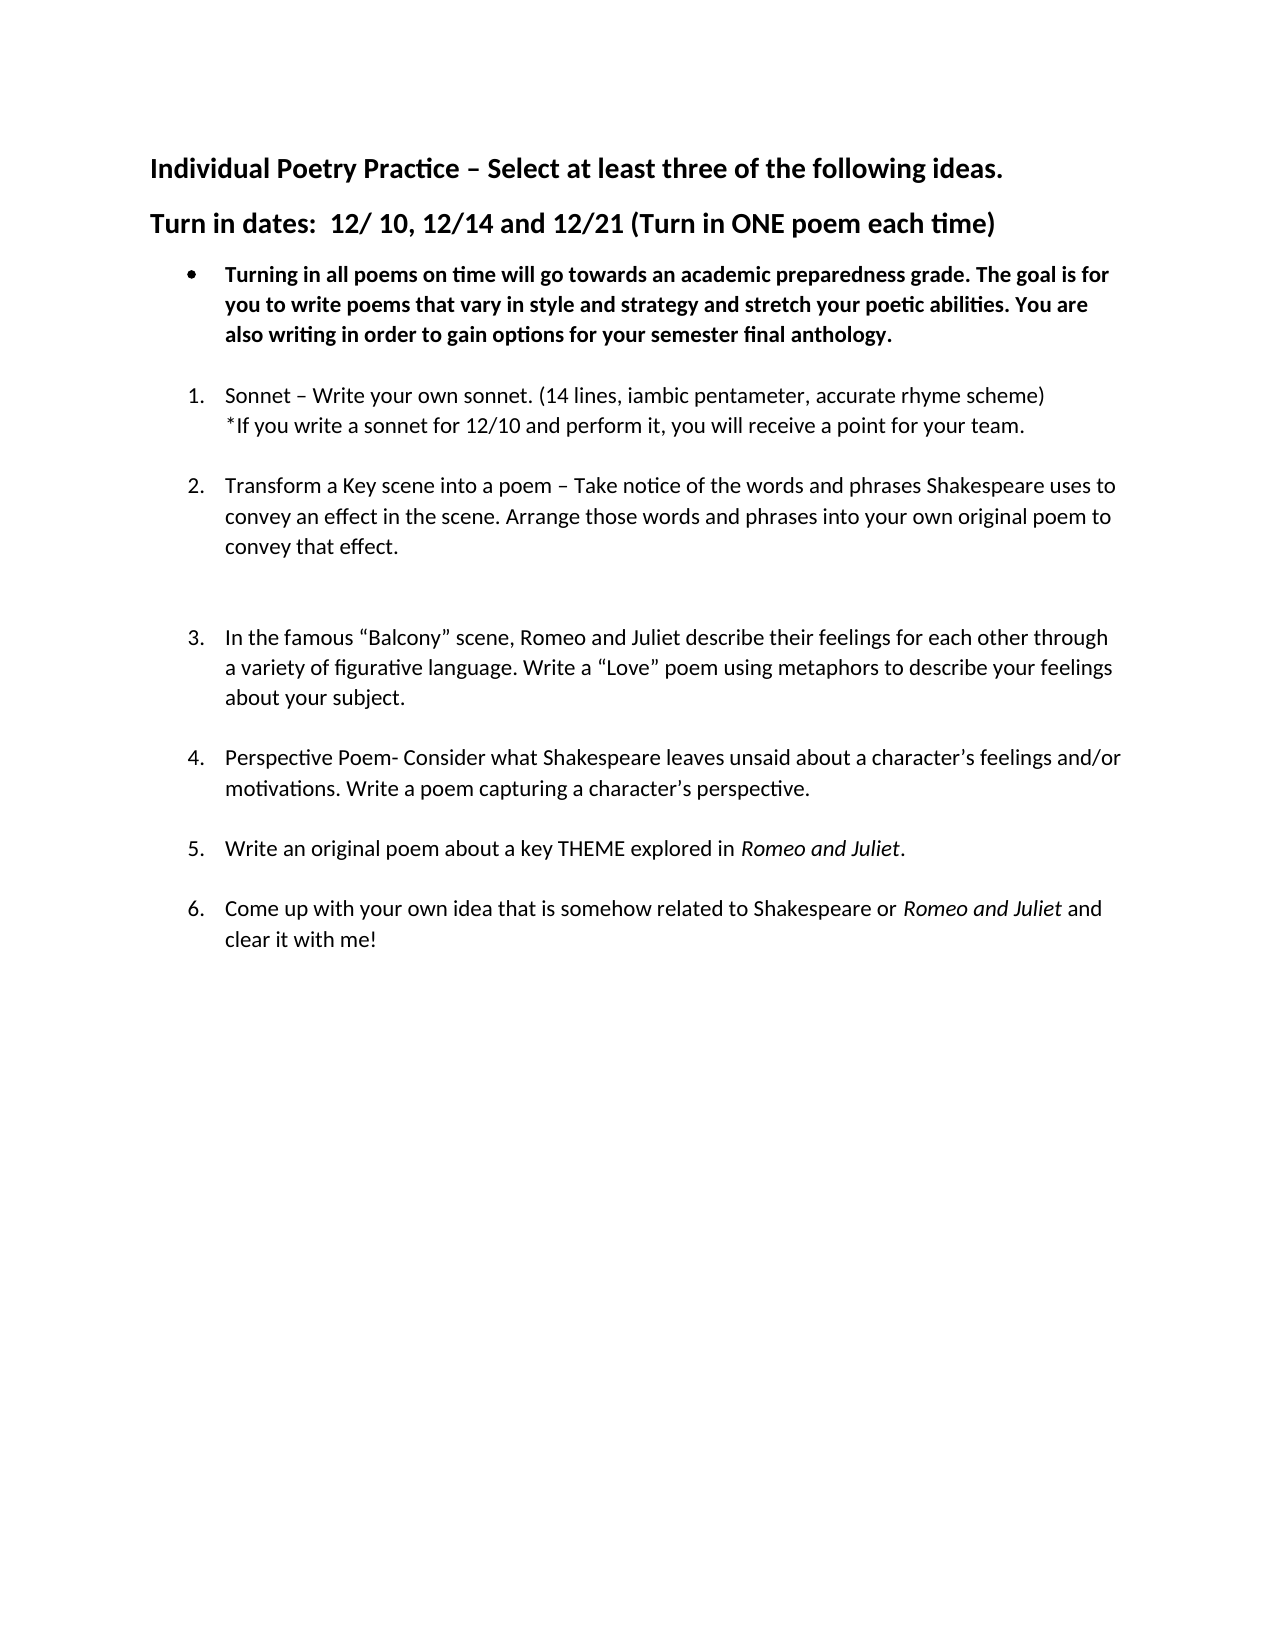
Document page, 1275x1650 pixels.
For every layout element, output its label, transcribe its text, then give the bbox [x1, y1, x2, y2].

list Perspective Poem- Consider what Shakespeare leaves unsaid about a character’s feelings and/or motivations. Write a poem capturing a character’s perspective. [187, 743, 1125, 802]
list Sonnet – Write your own sonnet. (14 lines, iambic pentameter, accurate rhyme scheme) [187, 381, 1125, 409]
list Transform a Key scene into a poem – Take notice of the words and phrases Shakespeare uses to convey an effect in the scene. Arrange those words and phrases into your own original poem to convey that effect. [187, 472, 1125, 560]
text Turn in dates: 12/ 10, 12/14 and 12/21 (Turn in ONE poem each time) [150, 205, 1125, 241]
text Individual Poetry Practice – Select at least three of the following ideas. [150, 150, 1125, 186]
list Write an original poem about a key THEME explored in Romeo and Juliet. [187, 834, 1125, 862]
list Turning in all poems on time will go towards an academic preparedness grade. The goal is for you to write poems that vary in style and strategy and stretch your poetic abilities. You are also writing in order to gain options for your semester final anthology. [187, 260, 1125, 349]
list *If you write a sonnet for 12/10 and perform it, you will receive a point for your team. [225, 411, 1125, 439]
list Come up with your own idea that is somehow related to Shakespeare or Romeo and Juliet and clear it with me! [187, 894, 1125, 953]
list In the famous “Balcony” scene, Romeo and Juliet describe their feelings for each other through a variety of figurative language. Write a “Love” poem using metaphors to describe your feelings about your subject. [187, 623, 1125, 711]
